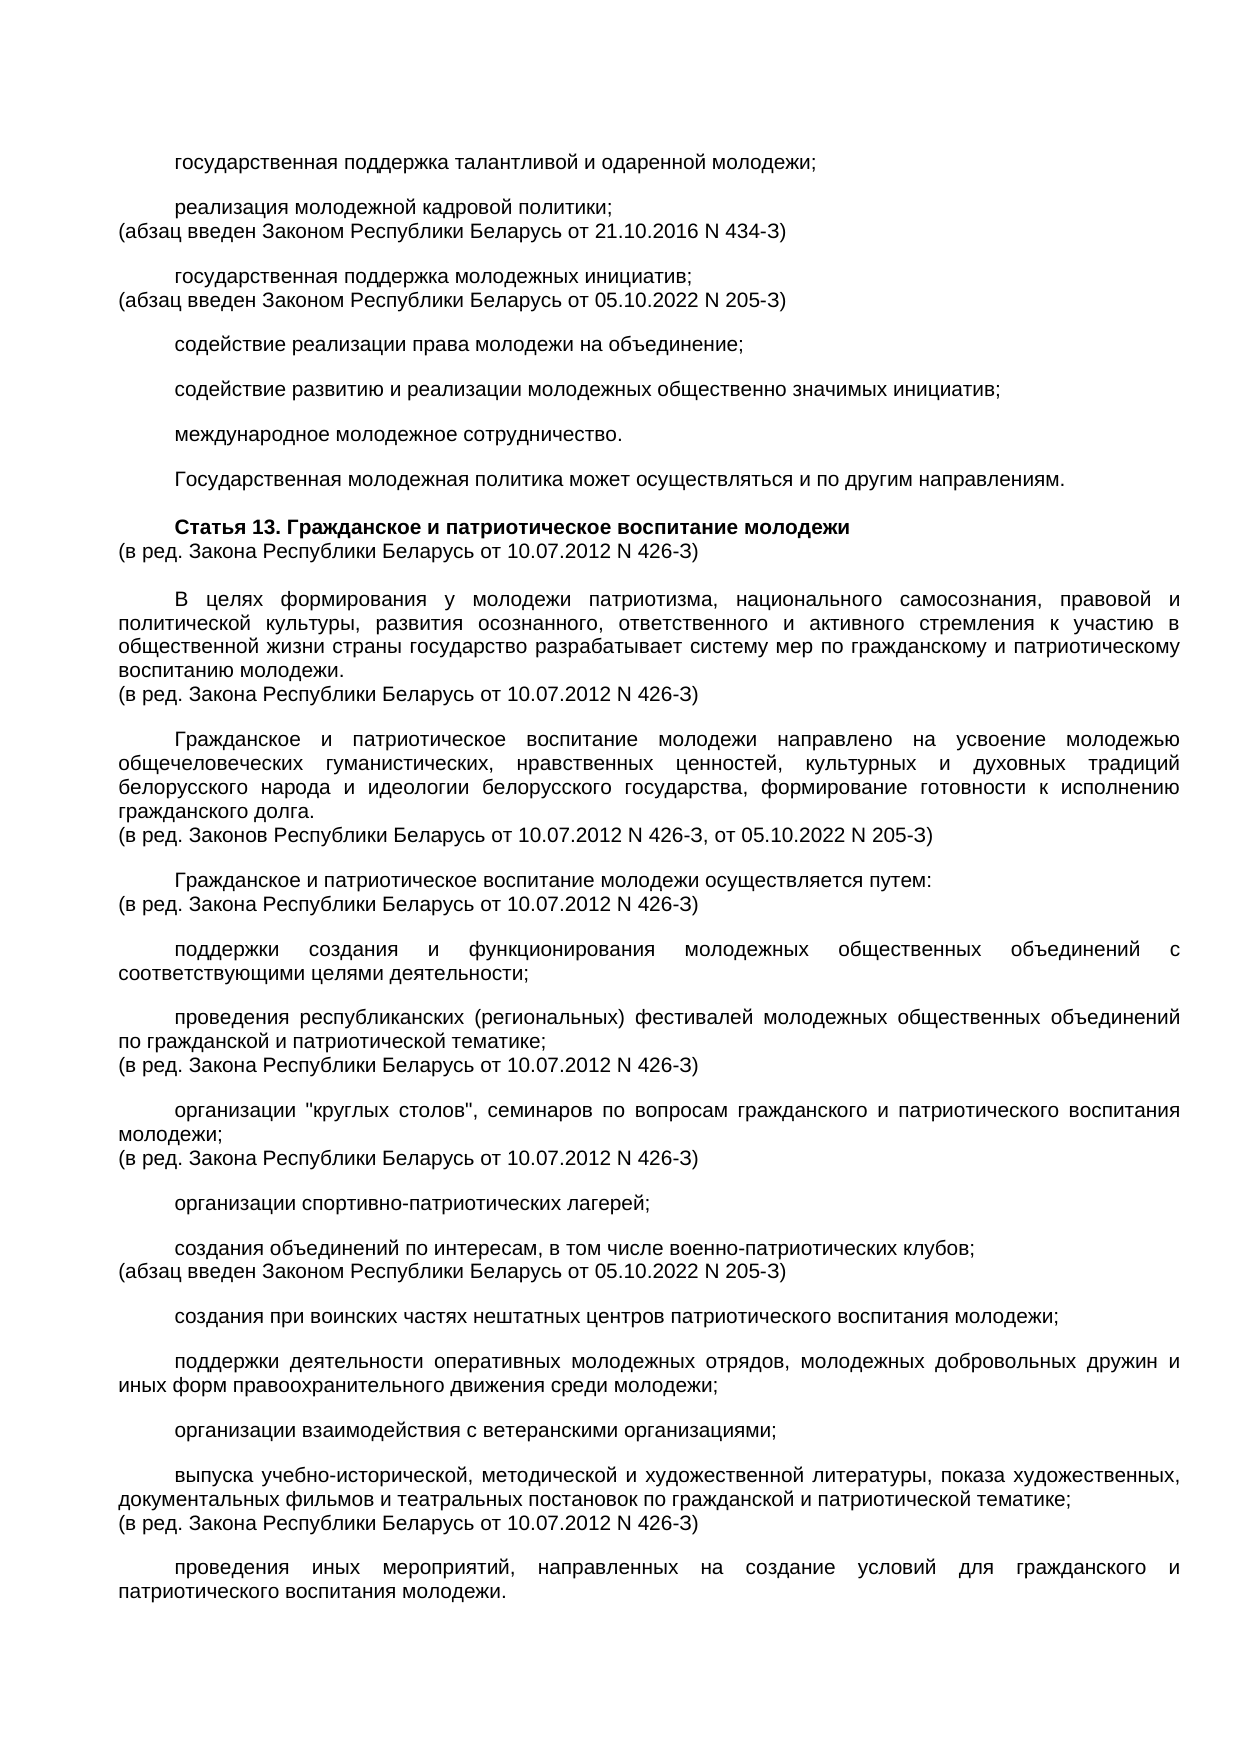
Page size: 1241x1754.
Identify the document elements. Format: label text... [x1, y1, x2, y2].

text содействие реализации права молодежи на объединение; [118, 332, 1181, 356]
text государственная поддержка молодежных инициатив; [118, 263, 1181, 287]
text (в ред. Закона Республики Беларусь от 10.07.2012 N 426-З) [118, 892, 1181, 916]
text организации взаимодействия с ветеранскими организациями; [118, 1418, 1181, 1442]
text создания объединений по интересам, в том числе военно-патриотических клубов; [118, 1235, 1181, 1259]
text Гражданское и патриотическое воспитание молодежи осуществляется путем: [118, 868, 1181, 892]
text проведения иных мероприятий, направленных на создание условий для гражданского и патриотического воспитания молодежи. [118, 1555, 1181, 1603]
text (абзац введен Законом Республики Беларусь от 05.10.2022 N 205-З) [118, 287, 1181, 311]
text создания при воинских частях нештатных центров патриотического воспитания молодежи; [118, 1304, 1181, 1328]
text (в ред. Закона Республики Беларусь от 10.07.2012 N 426-З) [118, 1053, 1181, 1077]
text государственная поддержка талантливой и одаренной молодежи; [118, 150, 1181, 174]
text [118, 1510, 1181, 1534]
text международное молодежное сотрудничество. [118, 422, 1181, 446]
text (абзац введен Законом Республики Беларусь от 05.10.2022 N 205-З) [118, 1259, 1181, 1283]
text организации "круглых столов", семинаров по вопросам гражданского и патриотического воспитания молодежи; [118, 1098, 1181, 1146]
text (абзац введен Законом Республики Беларусь от 21.10.2016 N 434-З) [118, 219, 1181, 243]
text (в ред. Закона Республики Беларусь от 10.07.2012 N 426-З) [118, 682, 1181, 706]
text поддержки деятельности оперативных молодежных отрядов, молодежных добровольных дружин и иных форм правоохранительного движения среди молодежи; [118, 1349, 1181, 1397]
text проведения республиканских (региональных) фестивалей молодежных общественных объединений по гражданской и патриотической тематике; [118, 1005, 1181, 1053]
text Государственная молодежная политика может осуществляться и по другим направлениям. [118, 467, 1181, 491]
text (в ред. Закона Республики Беларусь от 10.07.2012 N 426-З) [118, 538, 1181, 562]
text поддержки создания и функционирования молодежных общественных объединений с соответствующими целями деятельности; [118, 936, 1181, 984]
text Гражданское и патриотическое воспитание молодежи направлено на усвоение молодежью общечеловеческих гуманистических, нравственных ценностей, культурных и духовных традиций белорусского народа и идеологии белорусского государства, формирование готовности к исполнению гражданского долга. [118, 727, 1181, 823]
text содействие развитию и реализации молодежных общественно значимых инициатив; [118, 377, 1181, 401]
text выпуска учебно-исторической, методической и художественной литературы, показа художественных, документальных фильмов и театральных постановок по гражданской и патриотической тематике; [118, 1462, 1181, 1510]
text (в ред. Закона Республики Беларусь от 10.07.2012 N 426-З) [118, 1146, 1181, 1170]
text реализация молодежной кадровой политики; [118, 195, 1181, 219]
text Статья 13. Гражданское и патриотическое воспитание молодежи [118, 514, 1181, 538]
text (в ред. Законов Республики Беларусь от 10.07.2012 N 426-З, от 05.10.2022 N 205-З) [118, 823, 1181, 847]
text В целях формирования у молодежи патриотизма, национального самосознания, правовой и политической культуры, развития осознанного, ответственного и активного стремления к участию в общественной жизни страны государство разрабатывает систему мер по гражданскому и патриотическому воспитанию молодежи. [118, 586, 1181, 682]
text организации спортивно-патриотических лагерей; [118, 1191, 1181, 1214]
